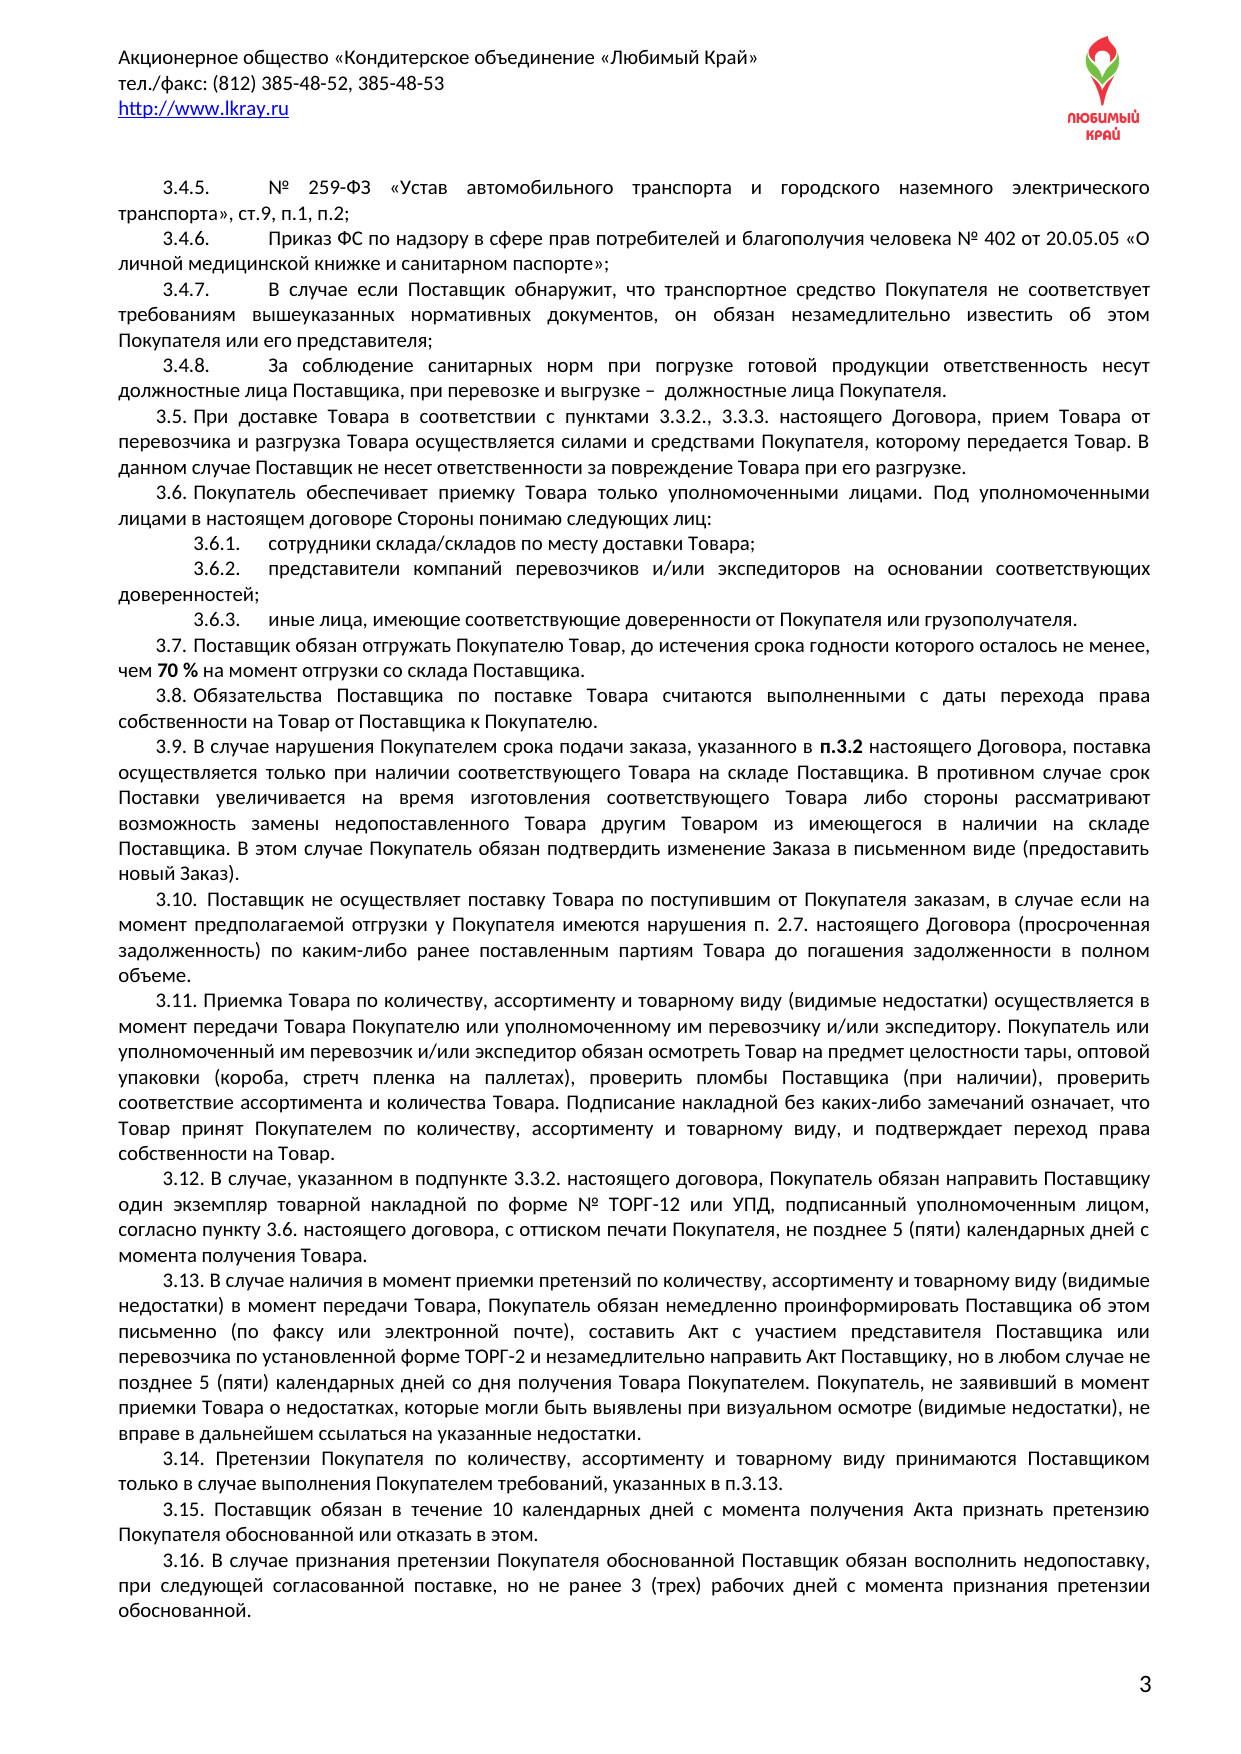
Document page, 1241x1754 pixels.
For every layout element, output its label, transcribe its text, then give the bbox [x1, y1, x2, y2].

list иные лица, имеющие соответствующие доверенности от Покупателя или грузополучателя. [118, 606, 1152, 632]
list № 259-ФЗ «Устав автомобильного транспорта и городского наземного электрического транспорта», ст.9, п.1, п.2; [118, 174, 1152, 225]
list Покупатель обеспечивает приемку Товара только уполномоченными лицами. Под уполномоченными лицами в настоящем договоре Стороны понимаю следующих лиц: [118, 479, 1152, 530]
list Обязательства Поставщика по поставке Товара считаются выполненными с даты перехода права собственности на Товар от Поставщика к Покупателю. [118, 683, 1152, 733]
list Поставщик не осуществляет поставку Товара по поступившим от Покупателя заказам, в случае если на момент предполагаемой отгрузки у Покупателя имеются нарушения п. 2.7. настоящего Договора (просроченная задолженность) по каким-либо ранее поставленным партиям Товара до погашения задолженности в полном объеме. [118, 886, 1152, 988]
list В случае нарушения Покупателем срока подачи заказа, указанного в п.3.2 настоящего Договора, поставка осуществляется только при наличии соответствующего Товара на складе Поставщика. В противном случае срок Поставки увеличивается на время изготовления соответствующего Товара либо стороны рассматривают возможность замены недопоставленного Товара другим Товаром из имеющегося в наличии на складе Поставщика. В этом случае Покупатель обязан подтвердить изменение Заказа в письменном виде (предоставить новый Заказ). [118, 733, 1152, 886]
text 3.14. Претензии Покупателя по количеству, ассортименту и товарному виду принимаются Поставщиком только в случае выполнения Покупателем требований, указанных в п.3.13. [118, 1445, 1152, 1496]
list В случае если Поставщик обнаружит, что транспортное средство Покупателя не соответствует требованиям вышеуказанных нормативных документов, он обязан незамедлительно известить об этом Покупателя или его представителя; [118, 276, 1152, 352]
text 3.15. Поставщик обязан в течение 10 календарных дней с момента получения Акта признать претензию Покупателя обоснованной или отказать в этом. [118, 1496, 1152, 1547]
text 3.11. Приемка Товара по количеству, ассортименту и товарному виду (видимые недостатки) осуществляется в момент передачи Товара Покупателю или уполномоченному им перевозчику и/или экспедитору. Покупатель или уполномоченный им перевозчик и/или экспедитор обязан осмотреть Товар на предмет целостности тары, оптовой упаковки (короба, стретч пленка на паллетах), проверить пломбы Поставщика (при наличии), проверить соответствие ассортимента и количества Товара. Подписание накладной без каких-либо замечаний означает, что Товар принят Покупателем по количеству, ассортименту и товарному виду, и подтверждает переход права собственности на Товар. [118, 988, 1152, 1166]
list сотрудники склада/складов по месту доставки Товара; [118, 530, 1152, 556]
list Поставщик обязан отгружать Покупателю Товар, до истечения срока годности которого осталось не менее, чем % на момент отгрузки со склада Поставщика. [118, 632, 1152, 683]
picture [1067, 36, 1139, 140]
list При доставке Товара в соответствии с пунктами 3.3.2., 3.3.3. настоящего Договора, прием Товара от перевозчика и разгрузка Товара осуществляется силами и средствами Покупателя, которому передается Товар. В данном случае Поставщик не несет ответственности за повреждение Товара при его разгрузке. [118, 403, 1152, 479]
list За соблюдение санитарных норм при погрузке готовой продукции ответственность несут должностные лица Поставщика, при перевозке и выгрузке – должностные лица Покупателя. [118, 352, 1152, 403]
text 3.12. В случае, указанном в подпункте 3.3.2. настоящего договора, Покупатель обязан направить Поставщику один экземпляр товарной накладной по форме № ТОРГ-12 или УПД, подписанный уполномоченным лицом, согласно пункту 3.6. настоящего договора, с оттиском печати Покупателя, не позднее 5 (пяти) календарных дней с момента получения Товара. [118, 1166, 1152, 1267]
text 3.13. В случае наличия в момент приемки претензий по количеству, ассортименту и товарному виду (видимые недостатки) в момент передачи Товара, Покупатель обязан немедленно проинформировать Поставщика об этом письменно (по факсу или электронной почте), составить Акт с участием представителя Поставщика или перевозчика по установленной форме ТОРГ-2 и незамедлительно направить Акт Поставщику, но в любом случае не позднее 5 (пяти) календарных дней со дня получения Товара Покупателем. Покупатель, не заявивший в момент приемки Товара о недостатках, которые могли быть выявлены при визуальном осмотре (видимые недостатки), не вправе в дальнейшем ссылаться на указанные недостатки. [118, 1267, 1152, 1445]
list Приказ ФС по надзору в сфере прав потребителей и благополучия человека № 402 от 20.05.05 «О личной медицинской книжке и санитарном паспорте»; [118, 225, 1152, 276]
text 3.16. В случае признания претензии Покупателя обоснованной Поставщик обязан восполнить недопоставку, при следующей согласованной поставке, но не ранее 3 (трех) рабочих дней с момента признания претензии обоснованной. [118, 1547, 1152, 1623]
list представители компаний перевозчиков и/или экспедиторов на основании соответствующих доверенностей; [118, 556, 1152, 606]
